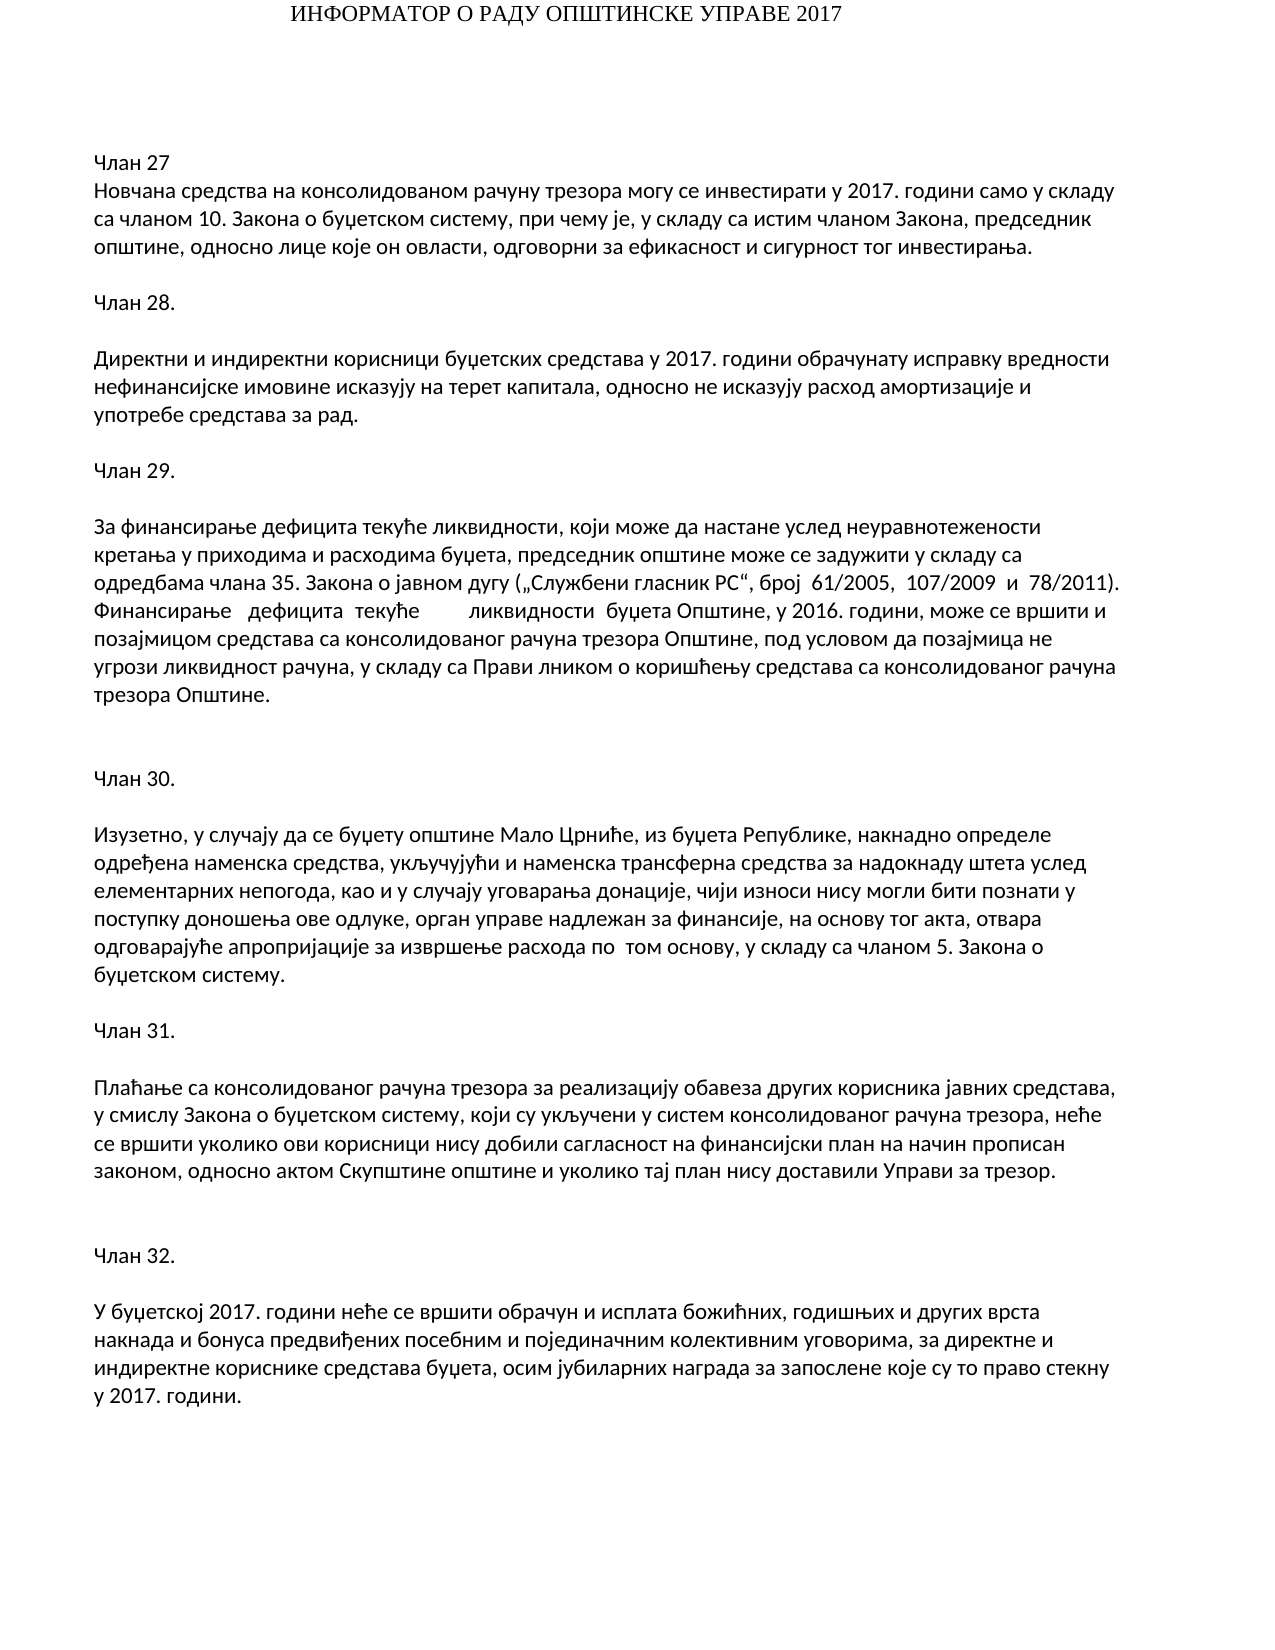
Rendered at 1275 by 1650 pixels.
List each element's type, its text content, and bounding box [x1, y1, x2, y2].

text Члан 29. [94, 456, 1123, 484]
text Члан 28. [94, 288, 1123, 316]
text Директни и индиректни корисници буџетских средстава у 2017. години обрачунату исправку вредности нефинансијске имовине исказују на терет капитала, односно не исказују расход амортизације и употребе средстава за рад. [94, 344, 1123, 428]
text У буџетској 2017. години неће се вршити обрачун и исплата божићних, годишњих и других врста накнада и бонуса предвиђених посебним и појединачним колективним уговорима, за директне и индиректне кориснике средстава буџета, осим јубиларних награда за запослене које су то право стекну у 2017. години. [94, 1297, 1123, 1409]
text Члан 27 [94, 148, 1123, 176]
text Члан 32. [94, 1241, 1123, 1269]
text Изузетно, у случају да се буџету општине Мало Црниће, из буџета Републике, накнадно определе одређена наменска средства, укључујући и наменска трансферна средства за надокнаду штета услед елементарних непогода, као и у случају уговарања донације, чији износи нису могли бити познати у поступку доношења ове одлуке, орган управе надлежан за финансије, на основу тог акта, отвара одговарајуће апропријације за извршење расхода по том основу, у складу са чланом 5. Закона о буџетском систему. [94, 820, 1123, 988]
text Члан 31. [94, 1017, 1123, 1044]
text Члан 30. [94, 764, 1123, 792]
text Плаћање са консолидованог рачуна трезора за реализацију обавеза других корисника јавних средстава, у смислу Закона о буџетском систему, који су укључени у систем консолидованог рачуна трезора, неће се вршити уколико ови корисници нису добили сагласност на финансијски план на начин прописан законом, односно актом Скупштине општине и уколико тај план нису доставили Управи за трезор. [94, 1073, 1123, 1185]
text Новчана средства на консолидованом рачуну трезора могу се инвестирати у 2017. години само у складу са чланом 10. Закона о буџетском систему, при чему је, у складу са истим чланом Закона, председник општине, односно лице које он овласти, одговорни за ефикасност и сигурност тог инвестирања. [94, 176, 1123, 260]
text За финансирање дефицита текуће ликвидности, који може да настане услед неуравнотежености кретања у приходима и расходима буџета, председник општине може се задужити у складу са одредбама члана 35. Закона о јавном дугу („Службени гласник РС“, број 61/2005, 107/2009 и 78/2011). Финансирање дефицита текуће ликвидности буџета Општине, у 2016. години, може се вршити и позајмицом средстава са консолидованог рачуна трезора Општине, под условом да позајмица не угрози ликвидност рачуна, у складу са Прави лником о коришћењу средстава са консолидованог рачуна трезора Општине. [94, 512, 1123, 708]
